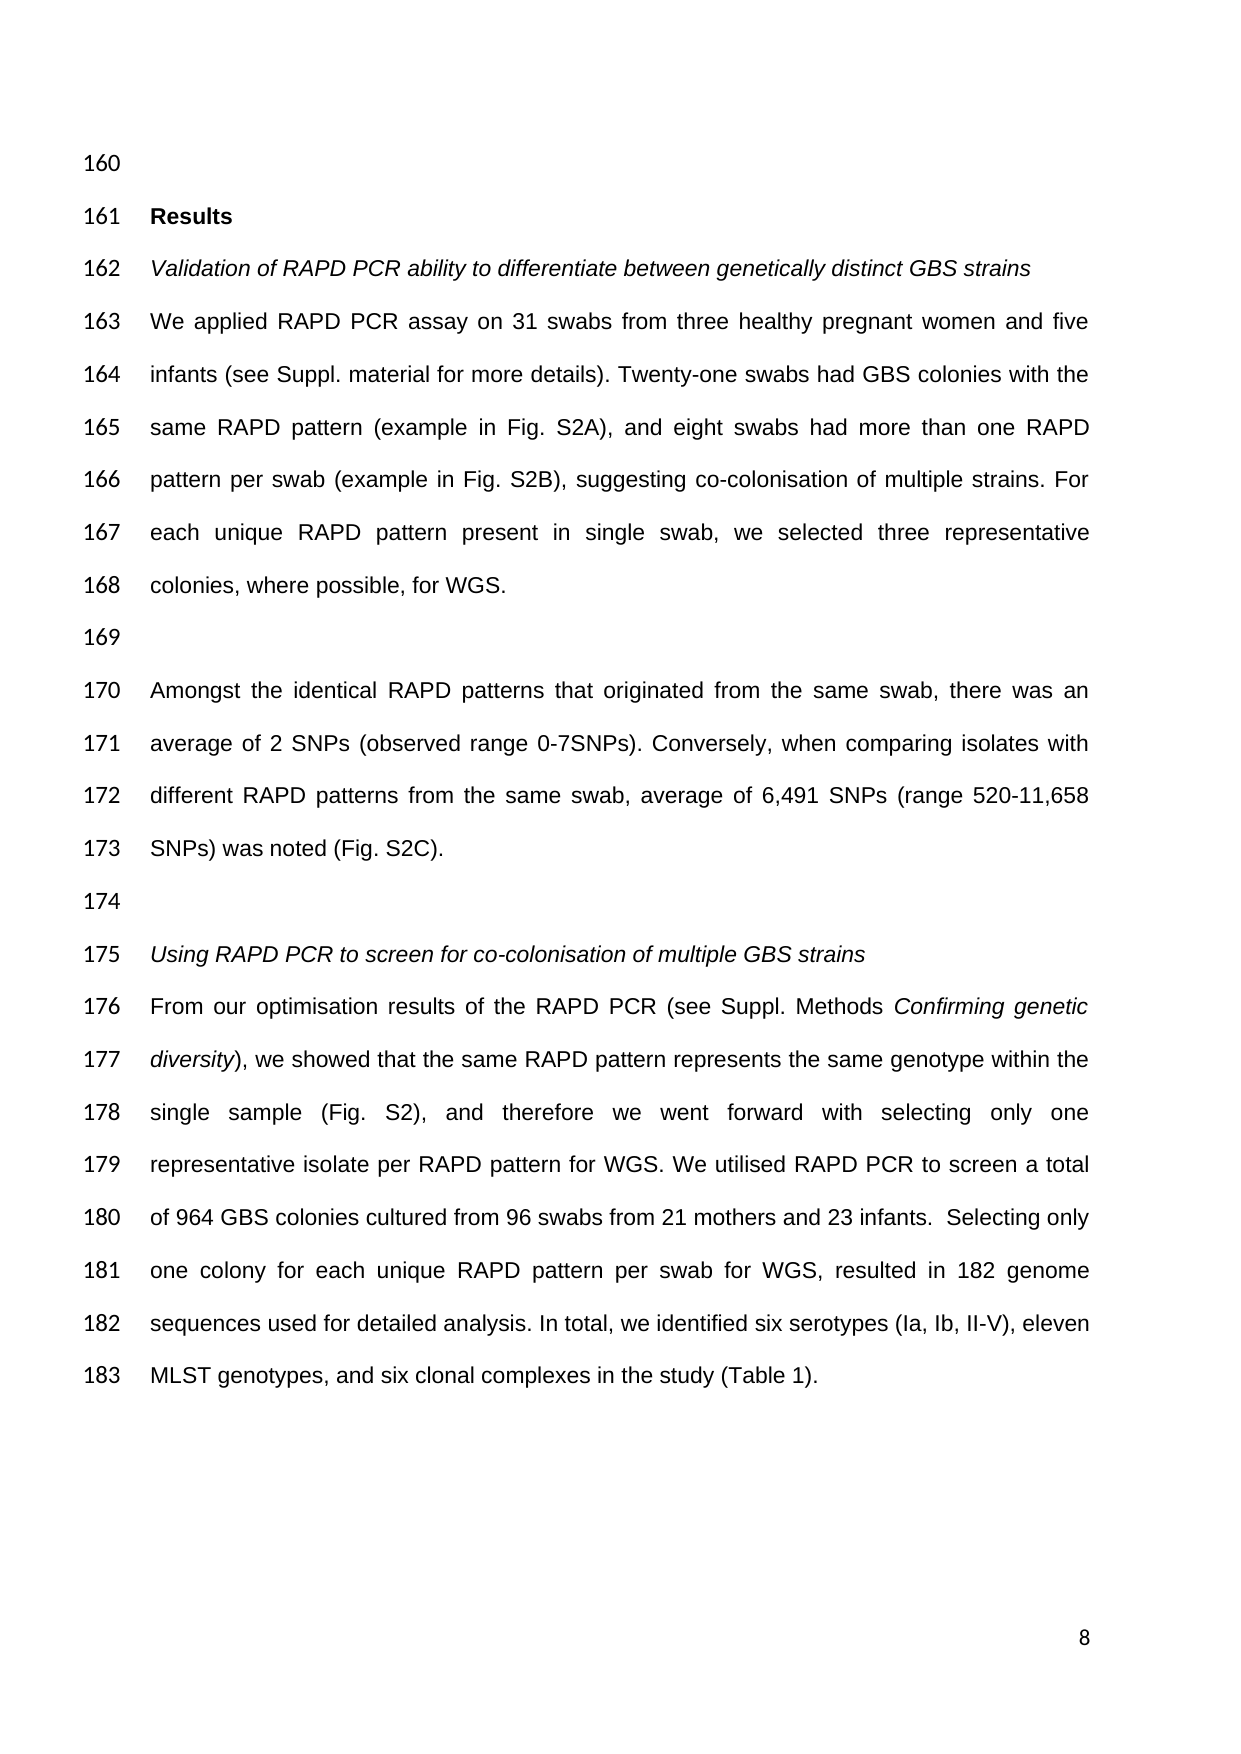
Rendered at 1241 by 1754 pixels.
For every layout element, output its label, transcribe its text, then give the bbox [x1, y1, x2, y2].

text Results [150, 203, 1090, 229]
text We applied RAPD PCR assay on 31 swabs from three healthy pregnant women and five infants (see Suppl. material for more details). Twenty-one swabs had GBS colonies with the same RAPD pattern (example in Fig. S2A), and eight swabs had more than one RAPD pattern per swab (example in Fig. S2B), suggesting co-colonisation of multiple strains. For each unique RAPD pattern present in single swab, we selected three representative colonies, where possible, for WGS. [150, 308, 1090, 598]
text Amongst the identical RAPD patterns that originated from the same swab, there was an average of 2 SNPs (observed range 0-7SNPs). Conversely, when comparing isolates with different RAPD patterns from the same swab, average of 6,491 SNPs (range 520-11,658 SNPs) was noted (Fig. S2C). [150, 677, 1090, 862]
text Using RAPD PCR to screen for co-colonisation of multiple GBS strains [150, 941, 1090, 967]
text Validation of RAPD PCR ability to differentiate between genetically distinct GBS strains [150, 255, 1090, 282]
text From our optimisation results of the RAPD PCR (see Suppl. Methods Confirming genetic diversity), we showed that the same RAPD pattern represents the same genotype within the single sample (Fig. S2), and therefore we went forward with selecting only one representative isolate per RAPD pattern for WGS. We utilised RAPD PCR to screen a total of 964 GBS colonies cultured from 96 swabs from 21 mothers and 23 infants. Selecting only one colony for each unique RAPD pattern per swab for WGS, resulted in 182 genome sequences used for detailed analysis. In total, we identified six serotypes (Ia, Ib, II-V), eleven MLST genotypes, and six clonal complexes in the study (Table 1). [150, 993, 1090, 1389]
